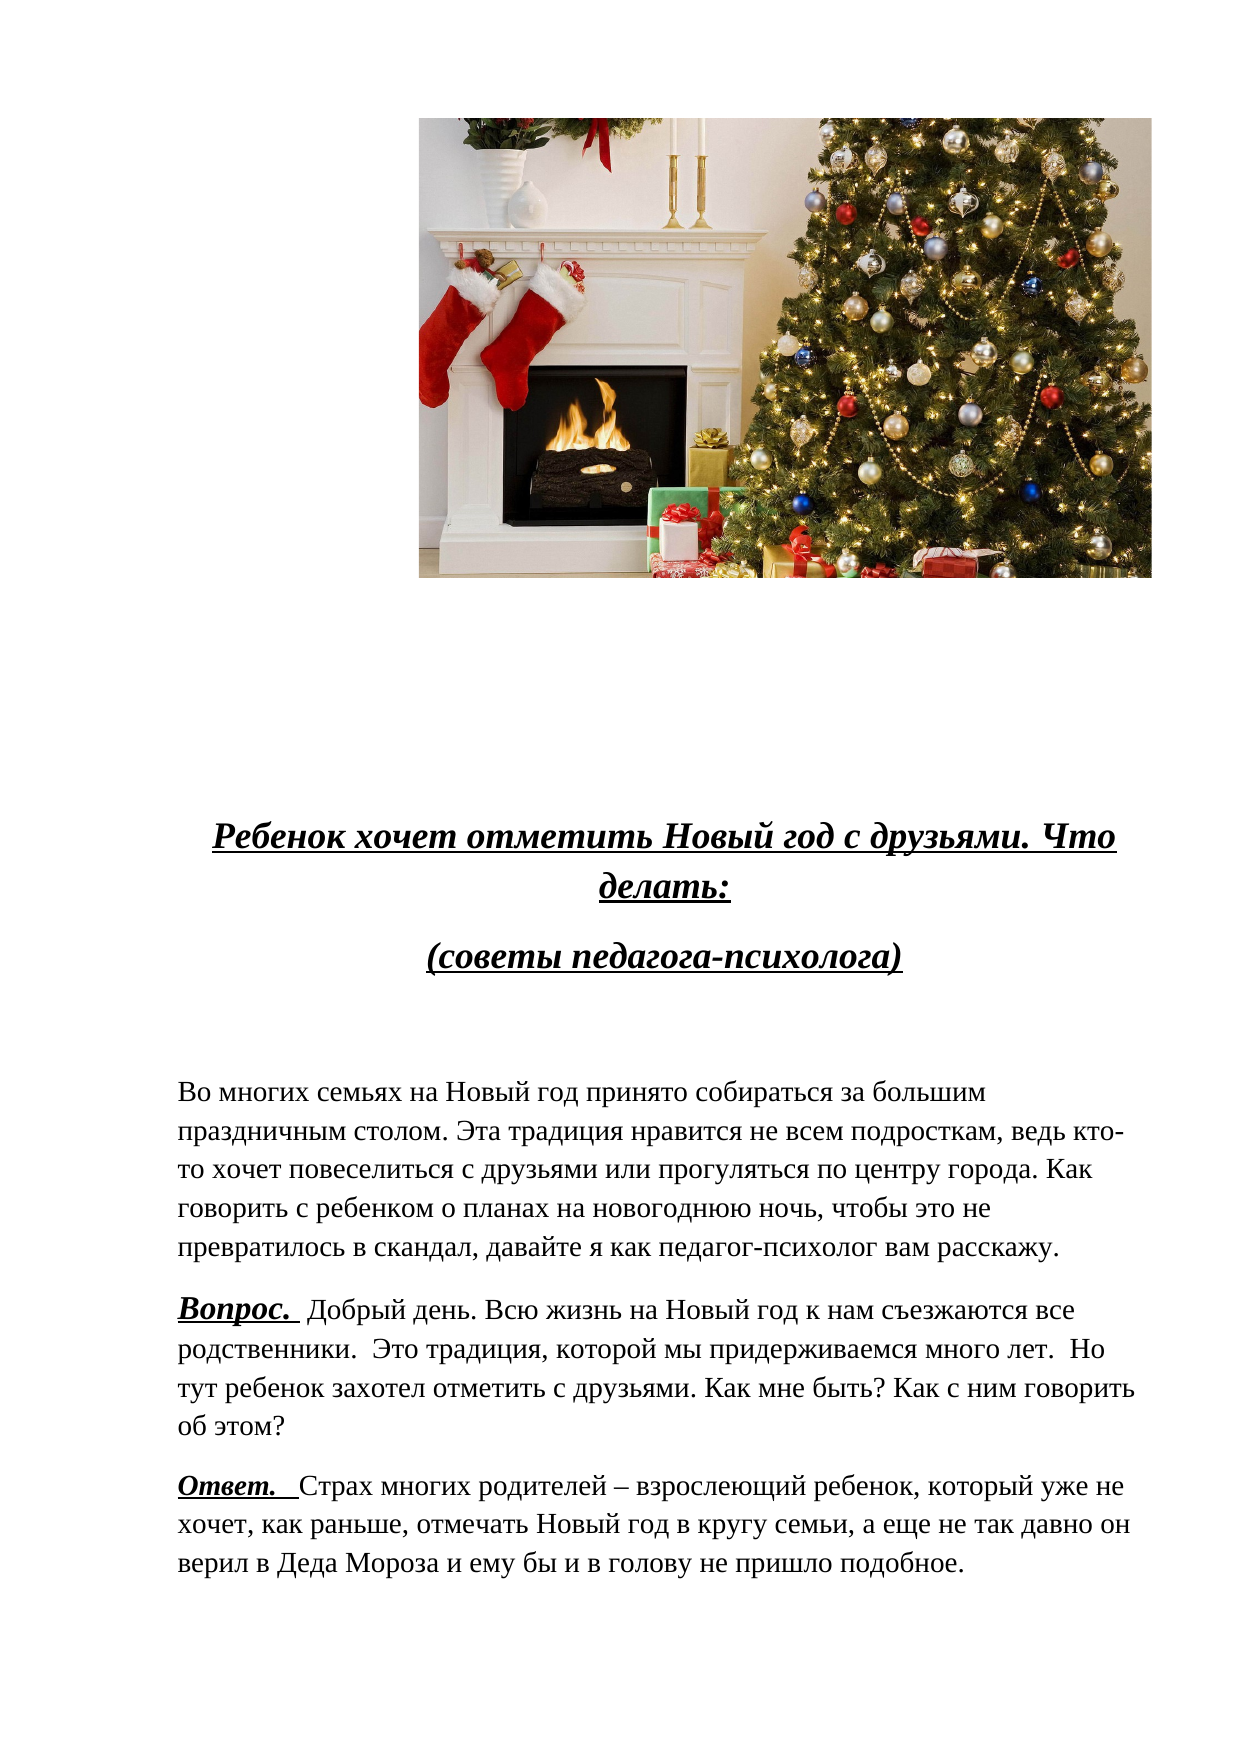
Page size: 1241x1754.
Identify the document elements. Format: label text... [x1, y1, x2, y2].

text Во многих семьях на Новый год принято собираться за большим праздничным столом. Эта традиция нравится не всем подросткам, ведь кто-то хочет повеселиться с друзьями или прогуляться по центру города. Как говорить с ребенком о планах на новогоднюю ночь, чтобы это не превратилось в скандал, давайте я как педагог-психолог вам расскажу. [177, 1074, 1152, 1262]
text (советы педагога-психолога) [177, 934, 1152, 977]
text Вопрос. Добрый день. Всю жизнь на Новый год к нам съезжаются все родственники. Это традиция, которой мы придерживаемся много лет. Но тут ребенок захотел отметить с друзьями. Как мне быть? Как с ним говорить об этом? [177, 1288, 1152, 1442]
picture [418, 118, 1152, 578]
text Ответ. Страх многих родителей – взрослеющий ребенок, который уже не хочет, как раньше, отмечать Новый год в кругу семьи, а еще не так давно он верил в Деда Мороза и ему бы и в голову не пришло подобное. [177, 1468, 1152, 1578]
text Ребенок хочет отметить Новый год с друзьями. Что делать: [177, 814, 1152, 906]
